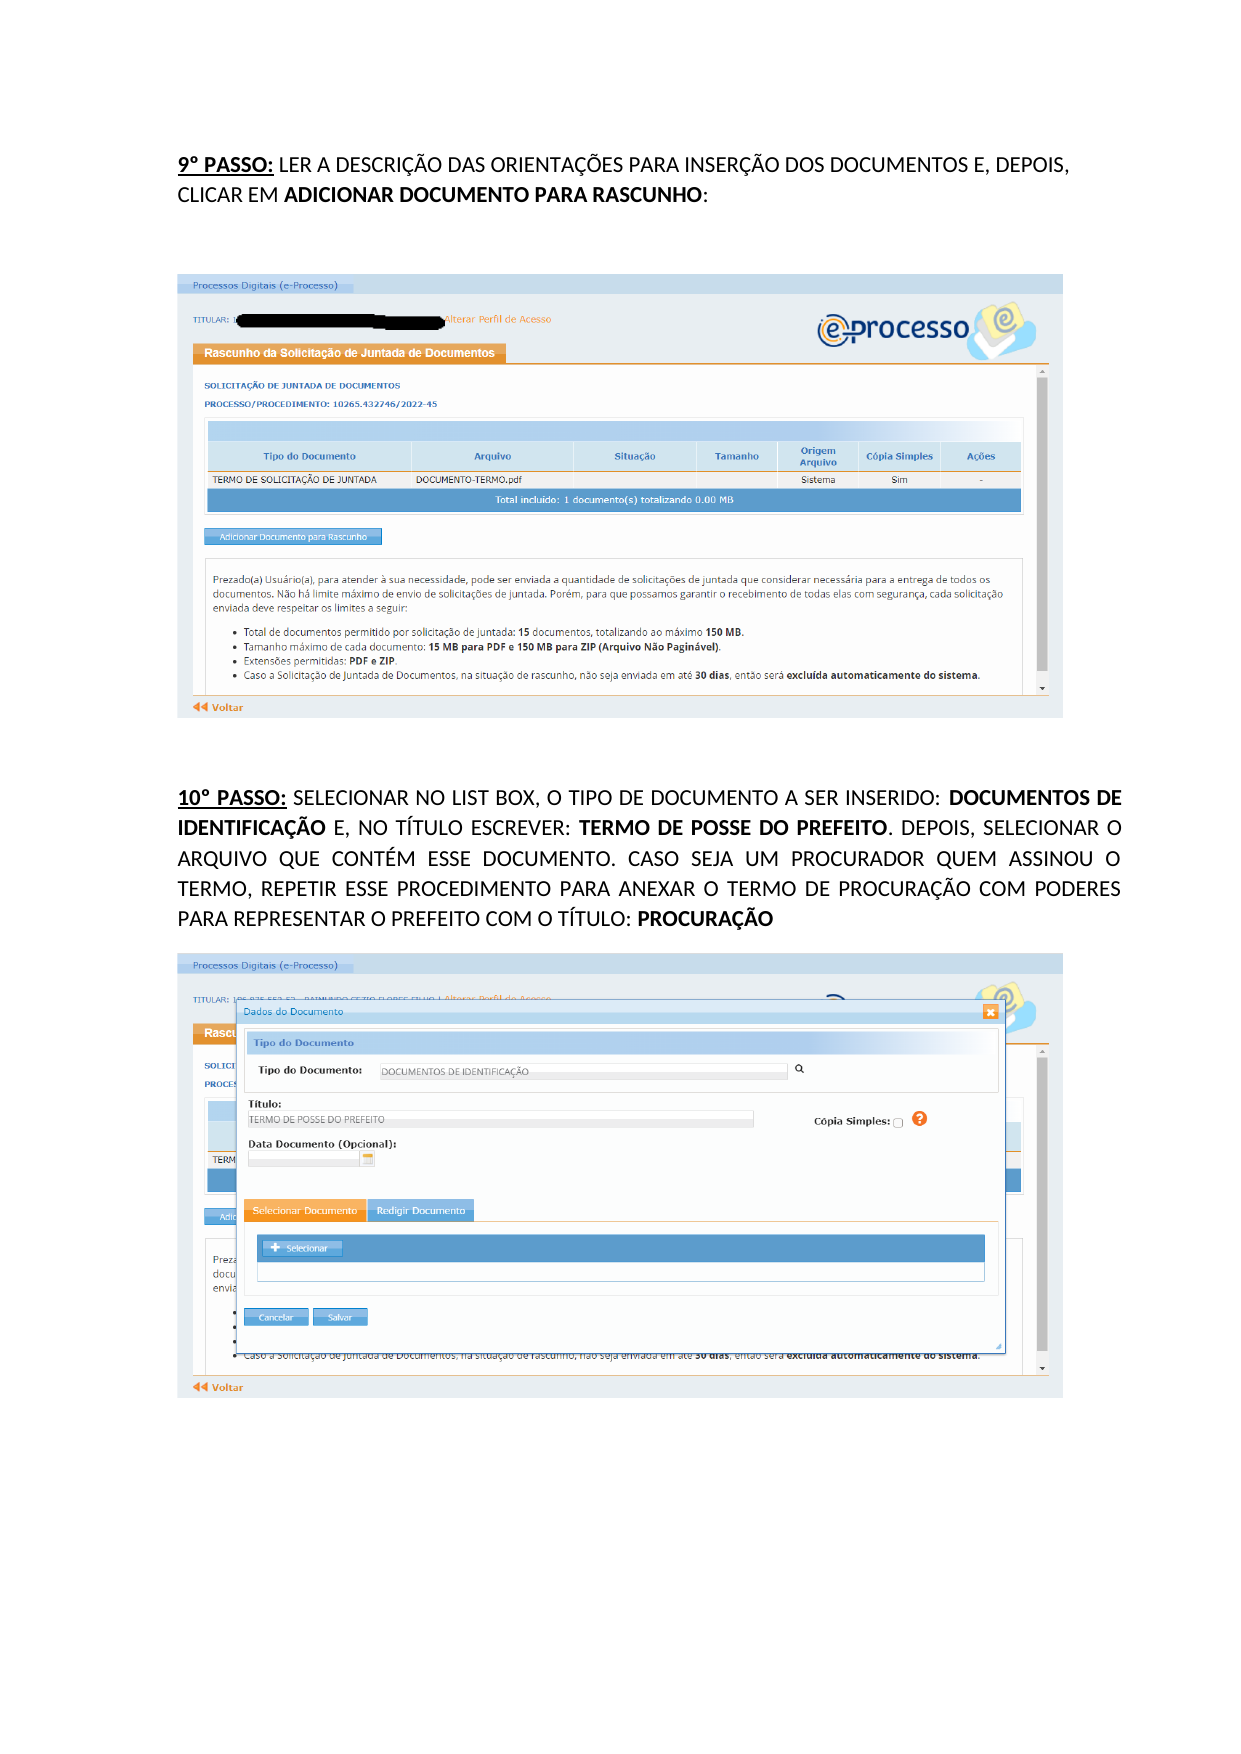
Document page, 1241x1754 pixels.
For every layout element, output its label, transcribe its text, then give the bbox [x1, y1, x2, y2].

text 9º PASSO: LER A DESCRIÇÃO DAS ORIENTAÇÕES PARA INSERÇÃO DOS DOCUMENTOS E, DEPOIS, CLICAR EM ADICIONAR DOCUMENTO PARA RASCUNHO: [177, 150, 1122, 208]
text 10º PASSO: SELECIONAR NO LIST BOX, O TIPO DE DOCUMENTO A SER INSERIDO: DOCUMENTOS DE IDENTIFICAÇÃO E, NO TÍTULO ESCREVER: TERMO DE POSSE DO PREFEITO. DEPOIS, SELECIONAR O ARQUIVO QUE CONTÉM ESSE DOCUMENTO. CASO SEJA UM PROCURADOR QUEM ASSINOU O TERMO, REPETIR ESSE PROCEDIMENTO PARA ANEXAR O TERMO DE PROCURAÇÃO COM PODERES PARA REPRESENTAR O PREFEITO COM O TÍTULO: PROCURAÇÃO [177, 783, 1122, 932]
picture [177, 274, 1063, 718]
picture [177, 951, 1063, 1398]
